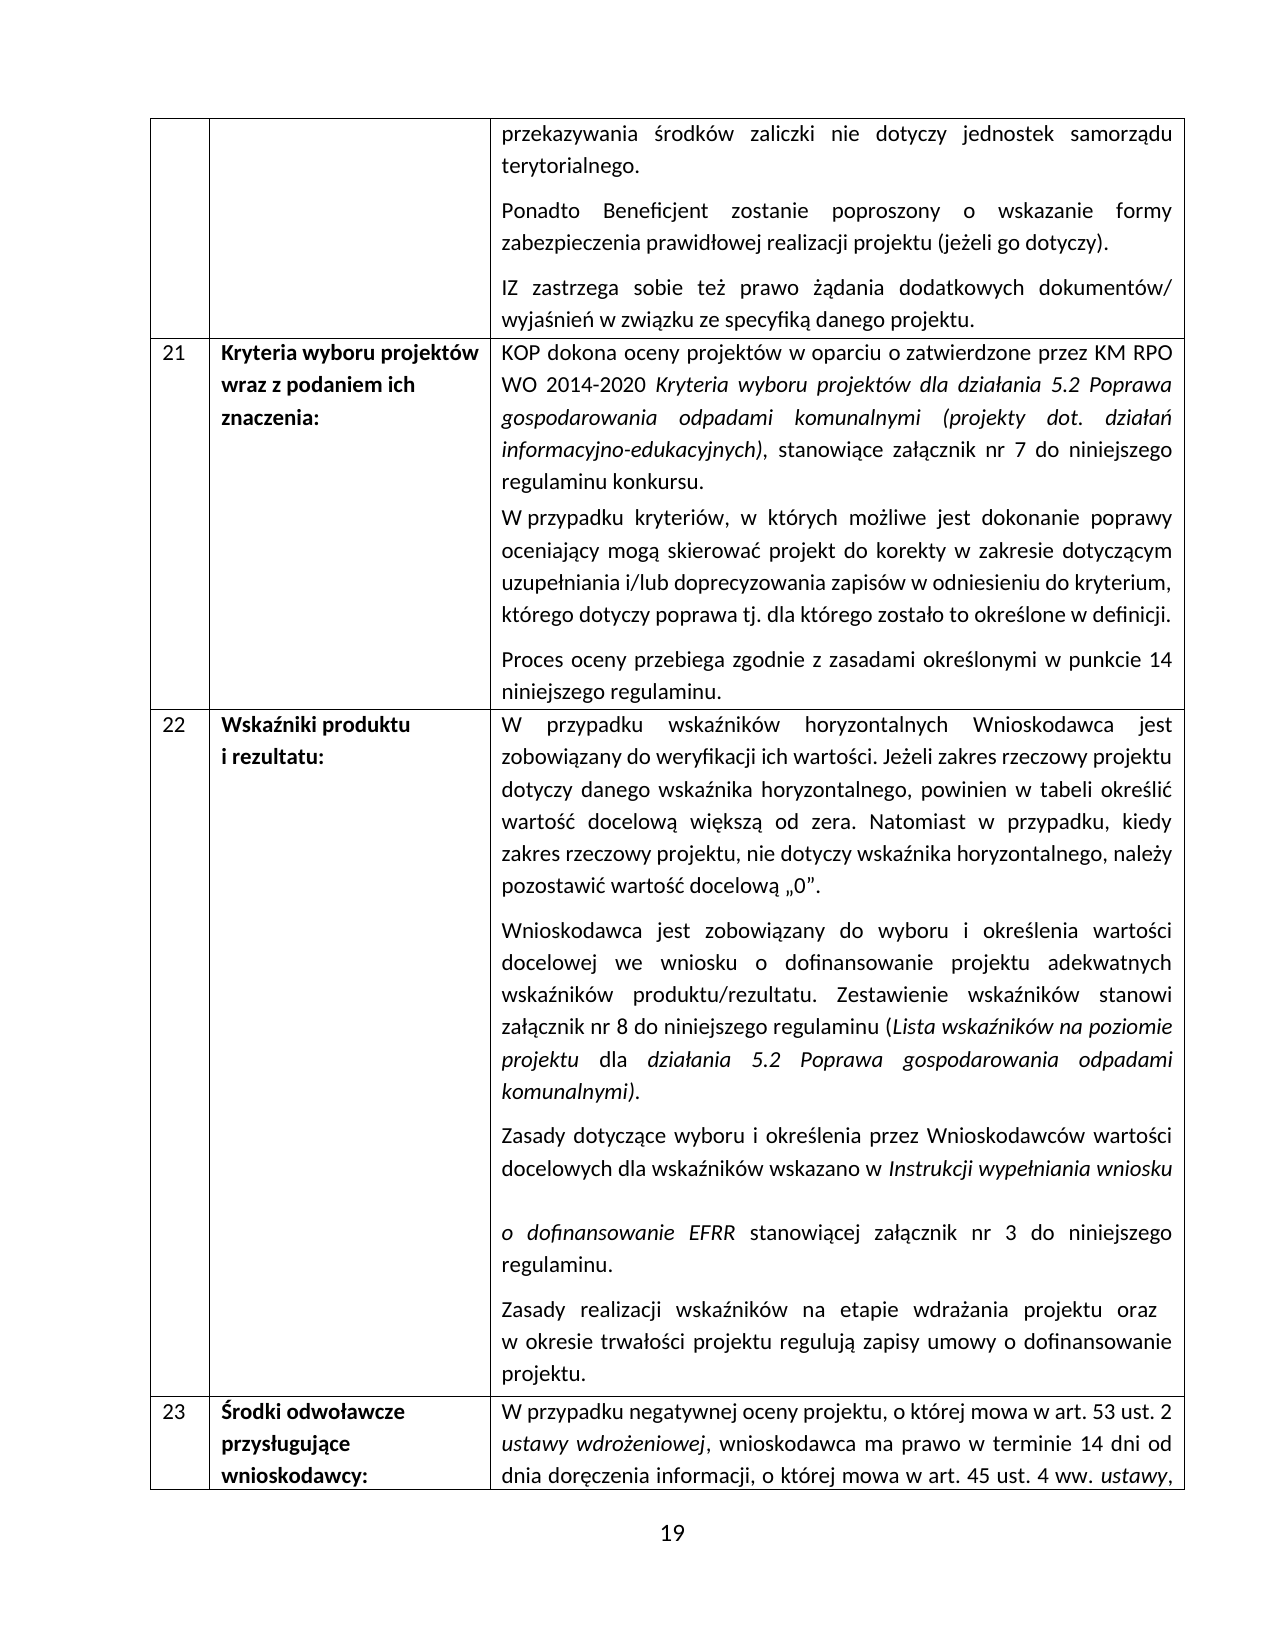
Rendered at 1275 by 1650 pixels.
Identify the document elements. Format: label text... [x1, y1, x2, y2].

table_cell W przypadku wskaźników horyzontalnych Wnioskodawca jest zobowiązany do weryfikacji ich wartości. Jeżeli zakres rzeczowy projektu dotyczy danego wskaźnika horyzontalnego, powinien w tabeli określić wartość docelową większą od zera. Natomiast w przypadku, kiedy zakres rzeczowy projektu, nie dotyczy wskaźnika horyzontalnego, należy pozostawić wartość docelową „0”. Wnioskodawca jest zobowiązany do wyboru i określenia wartości docelowej we wniosku o dofinansowanie projektu adekwatnych wskaźników produktu/rezultatu. Zestawienie wskaźników stanowi załącznik nr 8 do niniejszego regulaminu (Lista wskaźników na poziomie projektu dla działania 5.2 Poprawa gospodarowania odpadami komunalnymi). Zasady dotyczące wyboru i określenia przez Wnioskodawców wartości docelowych dla wskaźników wskazano w Instrukcji wypełniania wniosku o dofinansowanie EFRR stanowiącej załącznik nr 3 do niniejszego regulaminu. Zasady realizacji wskaźników na etapie wdrażania projektu oraz w okresie trwałości projektu regulują zapisy umowy o dofinansowanie projektu. [491, 710, 1184, 1396]
table_cell 23 [151, 1397, 209, 1489]
table_cell 20 [151, 119, 209, 337]
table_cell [491, 1397, 1184, 1489]
table_cell KOP dokona oceny projektów w oparciu o zatwierdzone przez KM RPO WO 2014-2020 Kryteria wyboru projektów dla działania 5.2 Poprawa gospodarowania odpadami komunalnymi (projekty dot. działań informacyjno-edukacyjnych), stanowiące załącznik nr 7 do niniejszego regulaminu konkursu. W przypadku kryteriów, w których możliwe jest dokonanie poprawy oceniający mogą skierować projekt do korekty w zakresie dotyczącym uzupełniania i/lub doprecyzowania zapisów w odniesieniu do kryterium, którego dotyczy poprawa tj. dla którego zostało to określone w definicji. Proces oceny przebiega zgodnie z zasadami określonymi w punkcie 14 niniejszego regulaminu. [491, 339, 1184, 709]
table_cell 21 [151, 339, 209, 709]
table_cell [210, 119, 490, 337]
table_cell Kryteria wyboru projektów wraz z podaniem ich znaczenia: [210, 339, 490, 709]
table_cell 22 [151, 710, 209, 1396]
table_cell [491, 119, 1184, 337]
table_cell Wskaźniki produktu i rezultatu: [210, 710, 490, 1396]
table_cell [210, 1397, 490, 1489]
